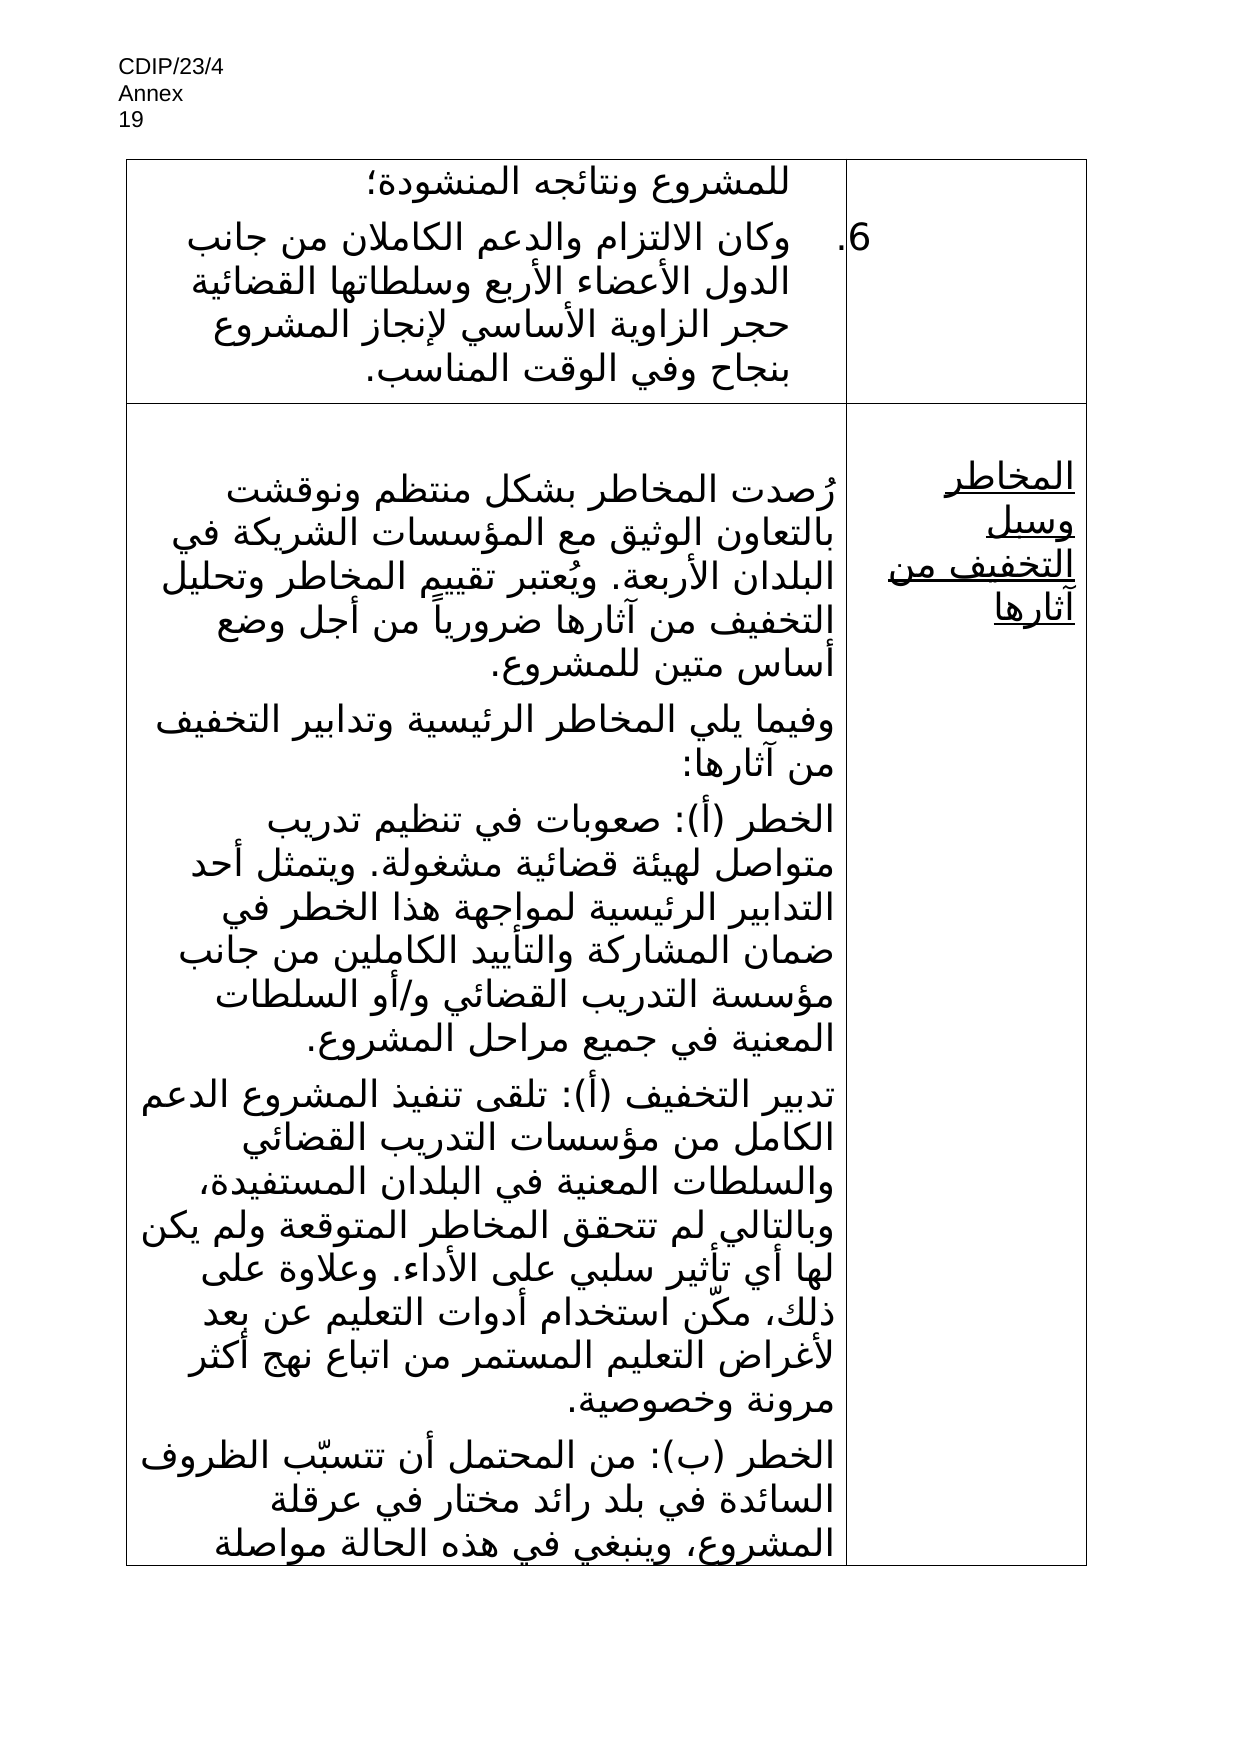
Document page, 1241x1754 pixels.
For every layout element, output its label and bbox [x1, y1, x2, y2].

table_header [847, 160, 1086, 403]
table_header [127, 160, 846, 403]
table_cell [847, 404, 1086, 1565]
table_cell [127, 404, 846, 1565]
